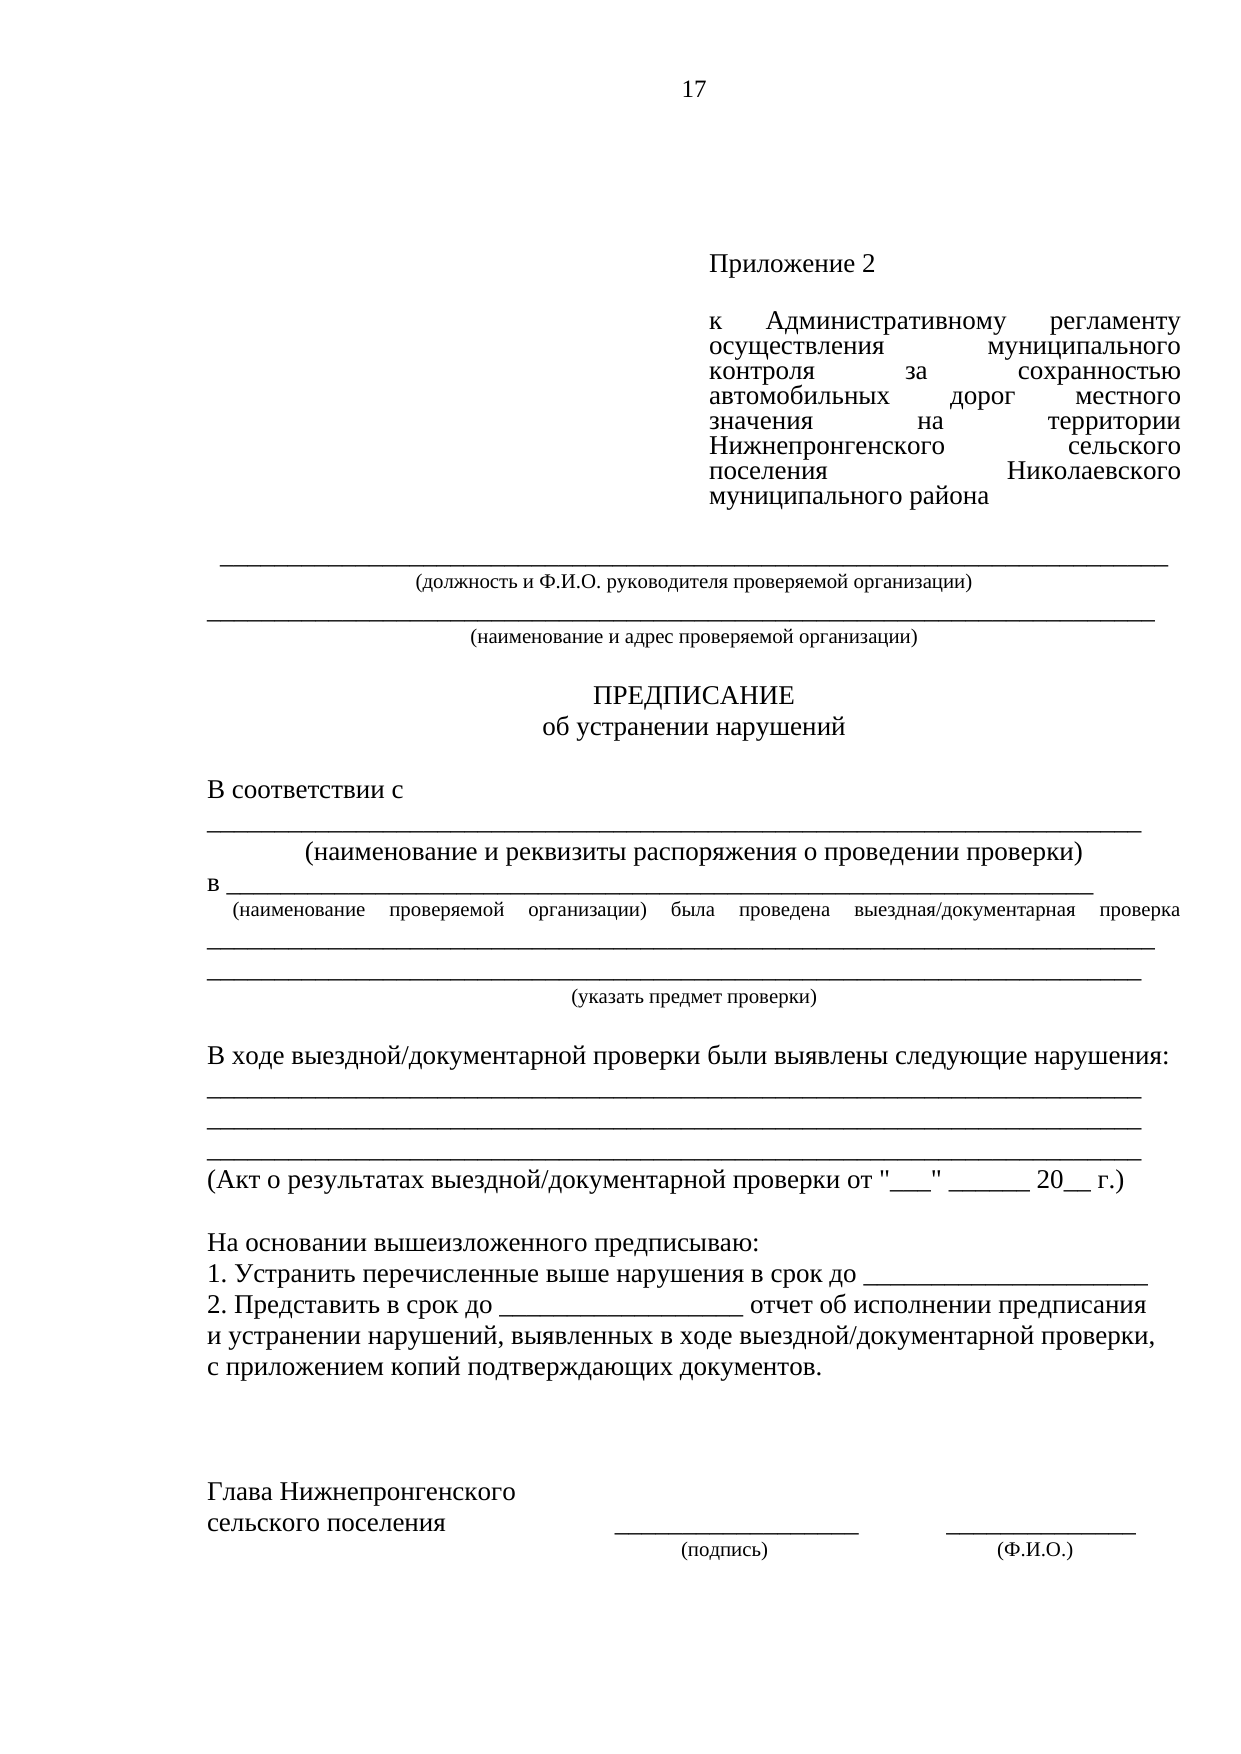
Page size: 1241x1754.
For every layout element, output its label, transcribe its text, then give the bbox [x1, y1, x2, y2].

text (наименование проверяемой организации) была проведена выездная/документарная проверка ______________________________________________________________________ [207, 897, 1181, 953]
text и устранении нарушений, выявленных в ходе выездной/документарной проверки, [207, 1319, 1181, 1350]
text 2. Представить в срок до __________________ отчет об исполнении предписания [207, 1288, 1181, 1319]
text ______________________________________________________________________ [207, 538, 1181, 569]
text На основании вышеизложенного предписываю: [207, 1226, 1181, 1257]
text Глава Нижнепронгенского [207, 1475, 1181, 1506]
text об устранении нарушений [207, 711, 1181, 742]
text к Административному регламенту осуществления муниципального контроля за сохранностью автомобильных дорог местного значения на территории Нижнепронгенского сельского поселения Николаевского муниципального района [709, 309, 1181, 509]
text _____________________________________________________________________ [207, 1070, 1181, 1101]
text с приложением копий подтверждающих документов. [207, 1350, 1181, 1382]
text ______________________________________________________________________ [207, 593, 1181, 624]
text В ходе выездной/документарной проверки были выявлены следующие нарушения: [207, 1039, 1181, 1070]
text В соответствии с _____________________________________________________________________ [207, 773, 1181, 835]
text (указать предмет проверки) [207, 984, 1181, 1008]
text _____________________________________________________________________ [207, 1101, 1181, 1132]
text сельского поселения __________________ ______________ [207, 1506, 1181, 1537]
text (подпись) (Ф.И.О.) [207, 1537, 1181, 1561]
text (наименование и адрес проверяемой организации) [207, 624, 1181, 648]
text _____________________________________________________________________ [207, 1132, 1181, 1163]
text (наименование и реквизиты распоряжения о проведении проверки) [207, 835, 1181, 866]
text (должность и Ф.И.О. руководителя проверяемой организации) [207, 569, 1181, 593]
text ПРЕДПИСАНИЕ [207, 679, 1181, 711]
text (Акт о результатах выездной/документарной проверки от "___" ______ 20__ г.) [207, 1163, 1181, 1195]
text Приложение 2 [709, 247, 1181, 278]
text в ________________________________________________________________ [207, 866, 1181, 897]
text _____________________________________________________________________ [207, 953, 1181, 984]
text 1. Устранить перечисленные выше нарушения в срок до _____________________ [207, 1257, 1181, 1288]
